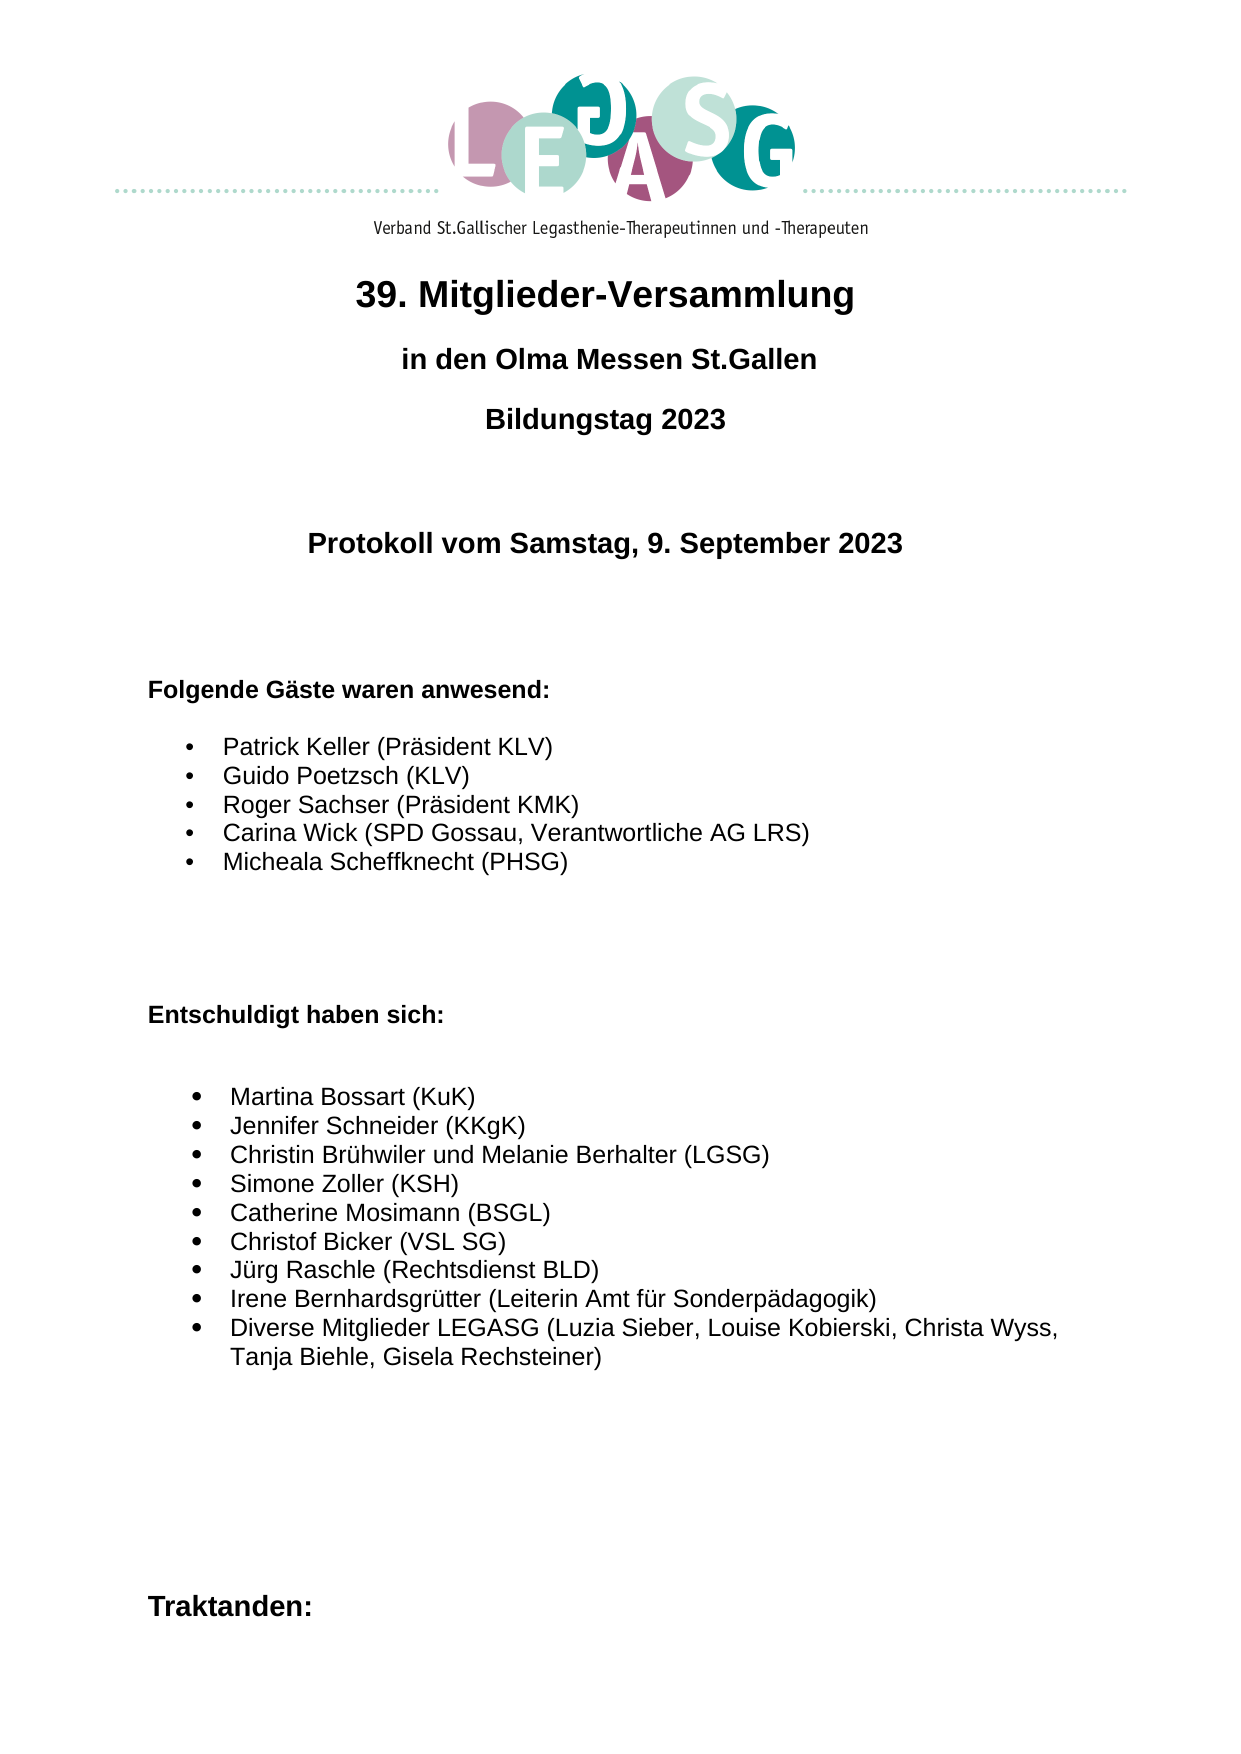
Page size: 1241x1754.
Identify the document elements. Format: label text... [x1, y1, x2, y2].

text Protokoll vom Samstag, 9. September 2023 [148, 526, 1063, 560]
list Christin Brühwiler und Melanie Berhalter (LGSG) [192, 1140, 1063, 1169]
list Christof Bicker (VSL SG) [192, 1226, 1063, 1255]
text Traktanden: [148, 1589, 1063, 1623]
list Roger Sachser (Präsident KMK) [185, 790, 1063, 818]
text Bildungstag 2023 [148, 402, 1063, 435]
list Diverse Mitglieder LEGASG (Luzia Sieber, Louise Kobierski, Christa Wyss, Tanja Biehle, Gisela Rechsteiner) [192, 1313, 1063, 1371]
text 39. Mitglieder-Versammlung [148, 272, 1063, 315]
text Folgende Gäste waren anwesend: [148, 675, 1063, 703]
list Jürg Raschle (Rechtsdienst BLD) [192, 1255, 1063, 1284]
list Martina Bossart (KuK) [192, 1082, 1063, 1111]
list Micheala Scheffknecht (PHSG) [185, 847, 1063, 876]
list Simone Zoller (KSH) [192, 1169, 1063, 1198]
text Entschuldigt haben sich: [148, 1000, 1063, 1028]
text in den Olma Messen St.Gallen [148, 342, 1063, 376]
list Catherine Mosimann (BSGL) [192, 1198, 1063, 1226]
list Patrick Keller (Präsident KLV) [185, 732, 1063, 761]
list Carina Wick (SPD Gossau, Verantwortliche AG LRS) [185, 818, 1063, 847]
list Jennifer Schneider (KKgK) [192, 1111, 1063, 1140]
list Guido Poetzsch (KLV) [185, 761, 1063, 790]
list Irene Bernhardsgrütter (Leiterin Amt für Sonderpädagogik) [192, 1284, 1063, 1313]
